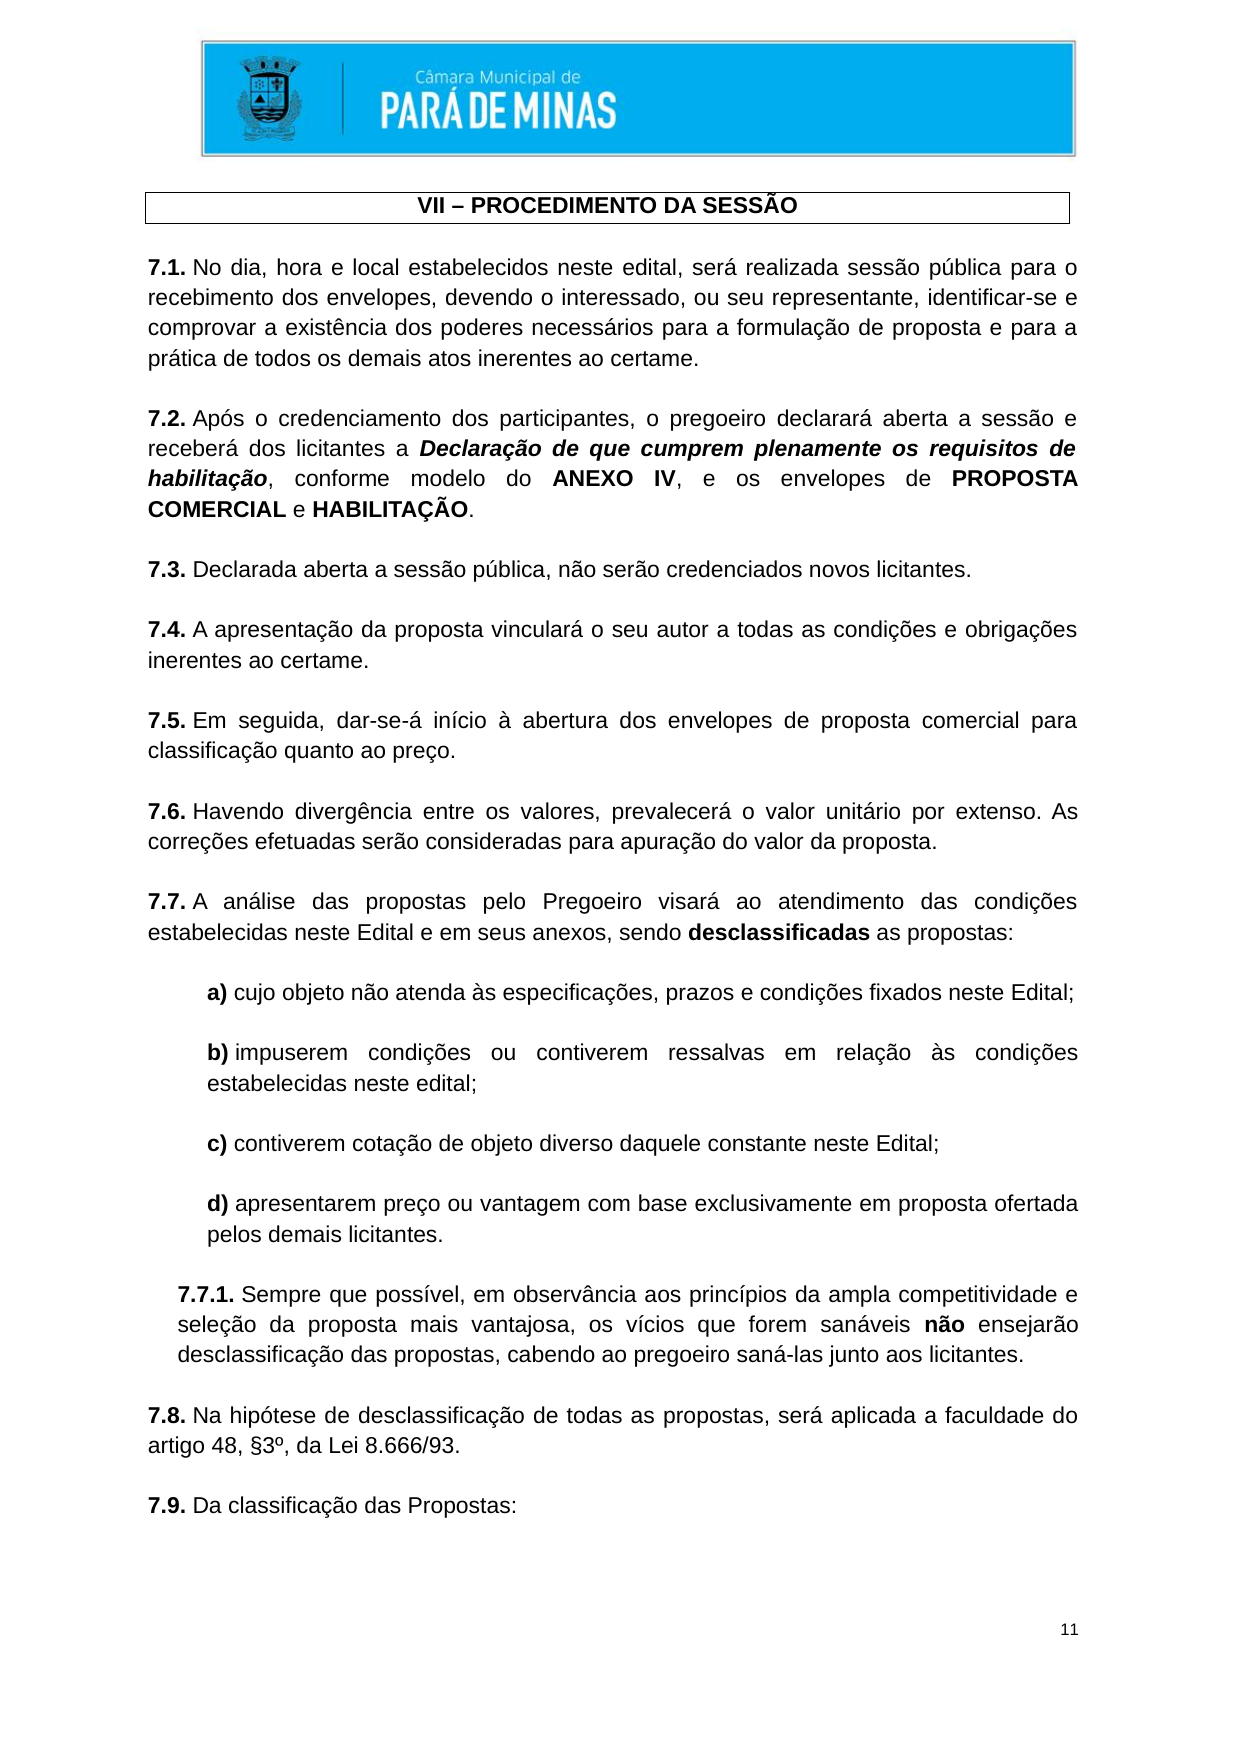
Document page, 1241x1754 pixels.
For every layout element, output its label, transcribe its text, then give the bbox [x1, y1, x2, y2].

list No dia, hora e local estabelecidos neste edital, será realizada sessão pública para o recebimento dos envelopes, devendo o interessado, ou seu representante, identificar-se e comprovar a existência dos poderes necessários para a formulação de proposta e para a prática de todos os demais atos inerentes ao certame. [148, 254, 1078, 371]
list A apresentação da proposta vinculará o seu autor a todas as condições e obrigações inerentes ao certame. [148, 616, 1078, 673]
list Em seguida, dar-se-á início à abertura dos envelopes de proposta comercial para classificação quanto ao preço. [148, 707, 1078, 763]
list Da classificação das Propostas: [148, 1492, 1078, 1519]
picture [14, 28, 1241, 163]
list Havendo divergência entre os valores, prevalecerá o valor unitário por extenso. As correções efetuadas serão consideradas para apuração do valor da proposta. [148, 798, 1078, 854]
list Após o credenciamento dos participantes, o pregoeiro declarará aberta a sessão e receberá dos licitantes a Declaração de que cumprem plenamente os requisitos de habilitação, conforme modelo do ANEXO IV, e os envelopes de PROPOSTA COMERCIAL e HABILITAÇÃO. [148, 405, 1078, 522]
list Sempre que possível, em observância aos princípios da ampla competitividade e seleção da proposta mais vantajosa, os vícios que forem sanáveis não ensejarão desclassificação das propostas, cabendo ao pregoeiro saná-las junto aos licitantes. [177, 1281, 1078, 1368]
list contiverem cotação de objeto diverso daquele constante neste Edital; [207, 1130, 1078, 1156]
list Declarada aberta a sessão pública, não serão credenciados novos licitantes. [148, 556, 1078, 582]
list A análise das propostas pelo Pregoeiro visará ao atendimento das condições estabelecidas neste Edital e em seus anexos, sendo desclassificadas as propostas: [148, 888, 1078, 945]
list Na hipótese de desclassificação de todas as propostas, será aplicada a faculdade do artigo 48, §3º, da Lei 8.666/93. [148, 1402, 1078, 1458]
list cujo objeto não atenda às especificações, prazos e condições fixados neste Edital; [207, 979, 1078, 1005]
table_header VII – PROCEDIMENTO DA SESSÃO [146, 193, 1069, 223]
list impuserem condições ou contiverem ressalvas em relação às condições estabelecidas neste edital; [207, 1039, 1078, 1096]
list apresentarem preço ou vantagem com base exclusivamente em proposta ofertada pelos demais licitantes. [207, 1190, 1078, 1247]
